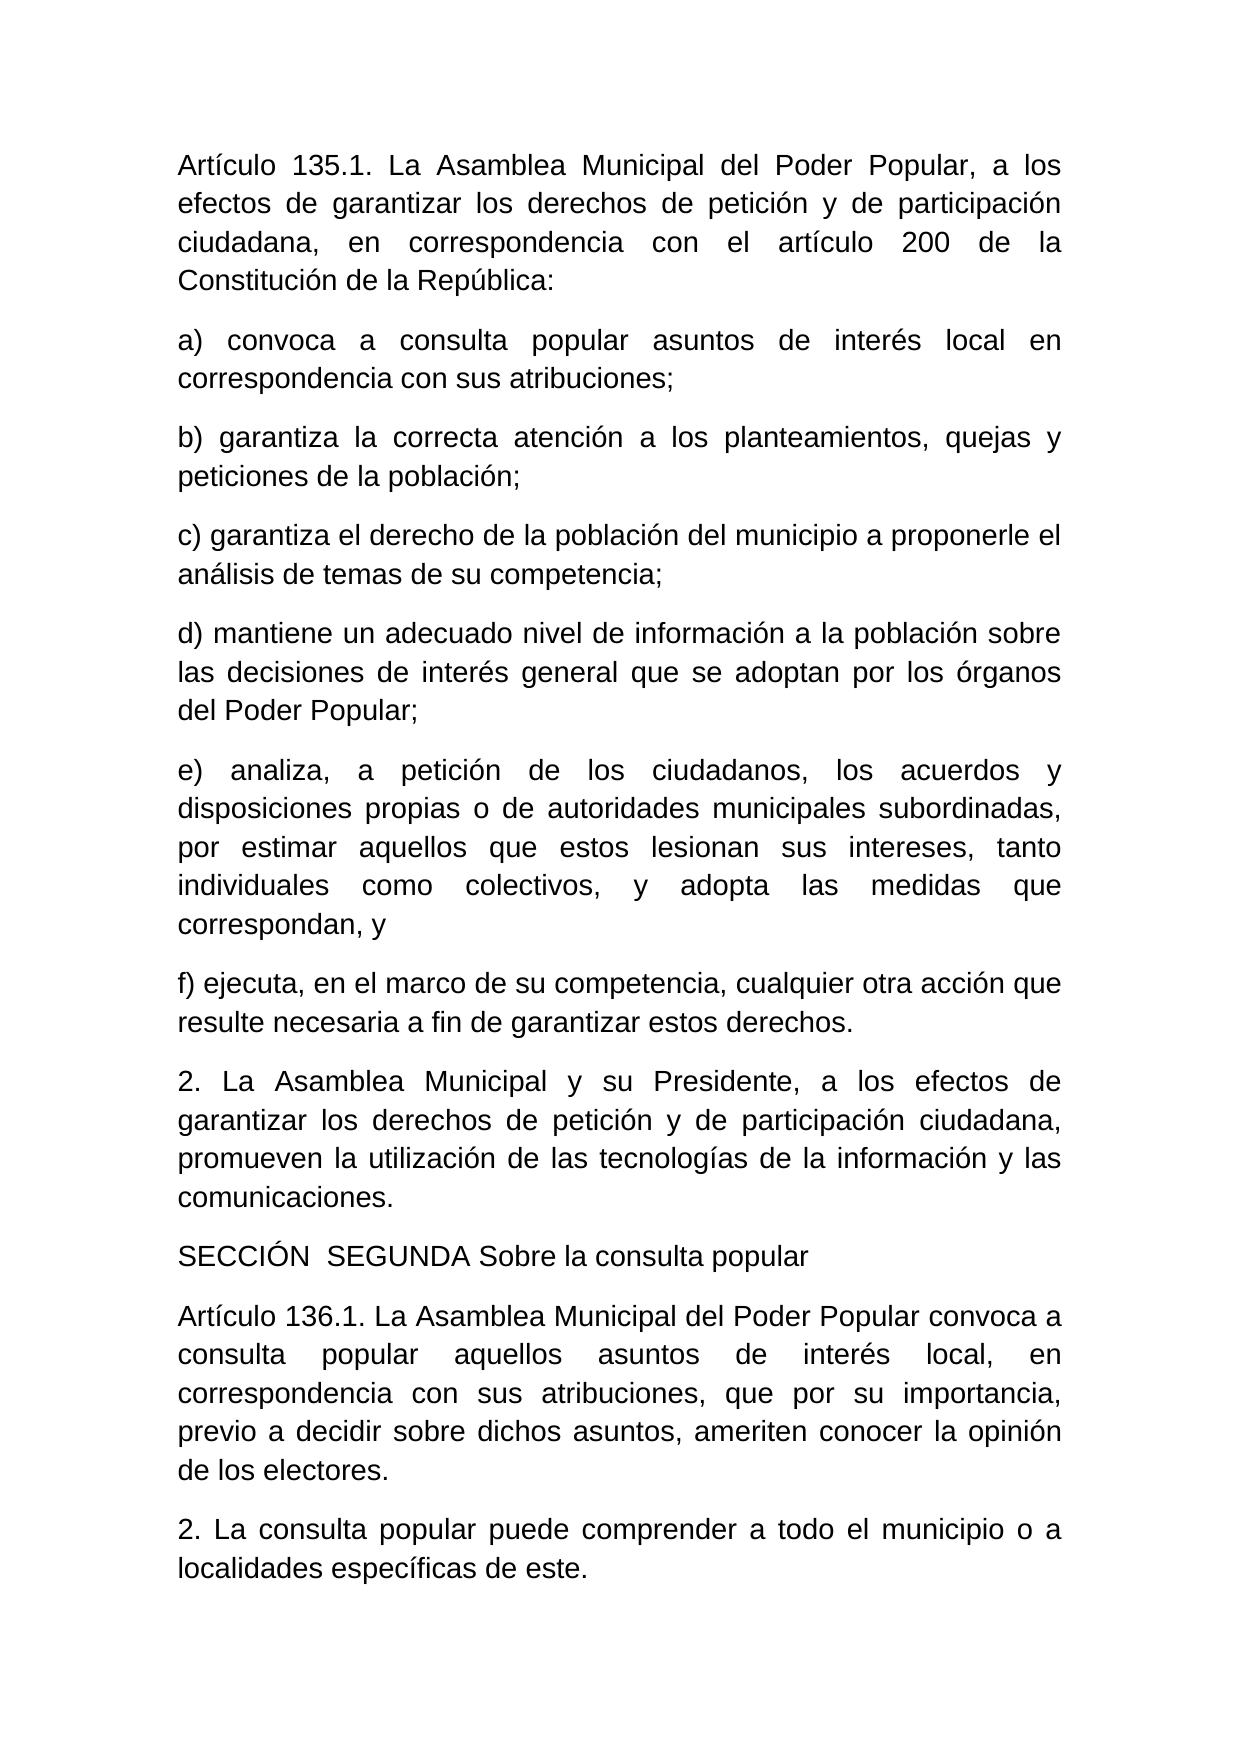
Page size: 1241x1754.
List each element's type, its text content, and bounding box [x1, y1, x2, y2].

text SECCIÓN SEGUNDA Sobre la consulta popular [177, 1239, 1063, 1273]
text e) analiza, a petición de los ciudadanos, los acuerdos y disposiciones propias o de autoridades municipales subordinadas, por estimar aquellos que estos lesionan sus intereses, tanto individuales como colectivos, y adopta las medidas que correspondan, y [177, 753, 1063, 941]
text Artículo 135.1. La Asamblea Municipal del Poder Popular, a los efectos de garantizar los derechos de petición y de participación ciudadana, en correspondencia con el artículo 200 de la Constitución de la República: [177, 148, 1063, 297]
text Artículo 136.1. La Asamblea Municipal del Poder Popular convoca a consulta popular aquellos asuntos de interés local, en correspondencia con sus atribuciones, que por su importancia, previo a decidir sobre dichos asuntos, ameriten conocer la opinión de los electores. [177, 1299, 1063, 1486]
text b) garantiza la correcta atención a los planteamientos, quejas y peticiones de la población; [177, 421, 1063, 493]
text 2. La consulta popular puede comprender a todo el municipio o a localidades específicas de este. [177, 1512, 1063, 1584]
text f) ejecuta, en el marco de su competencia, cualquier otra acción que resulte necesaria a fin de garantizar estos derechos. [177, 966, 1063, 1038]
text d) mantiene un adecuado nivel de información a la población sobre las decisiones de interés general que se adoptan por los órganos del Poder Popular; [177, 616, 1063, 727]
text c) garantiza el derecho de la población del municipio a proponerle el análisis de temas de su competencia; [177, 518, 1063, 591]
text a) convoca a consulta popular asuntos de interés local en correspondencia con sus atribuciones; [177, 323, 1063, 395]
text 2. La Asamblea Municipal y su Presidente, a los efectos de garantizar los derechos de petición y de participación ciudadana, promueven la utilización de las tecnologías de la información y las comunicaciones. [177, 1064, 1063, 1213]
